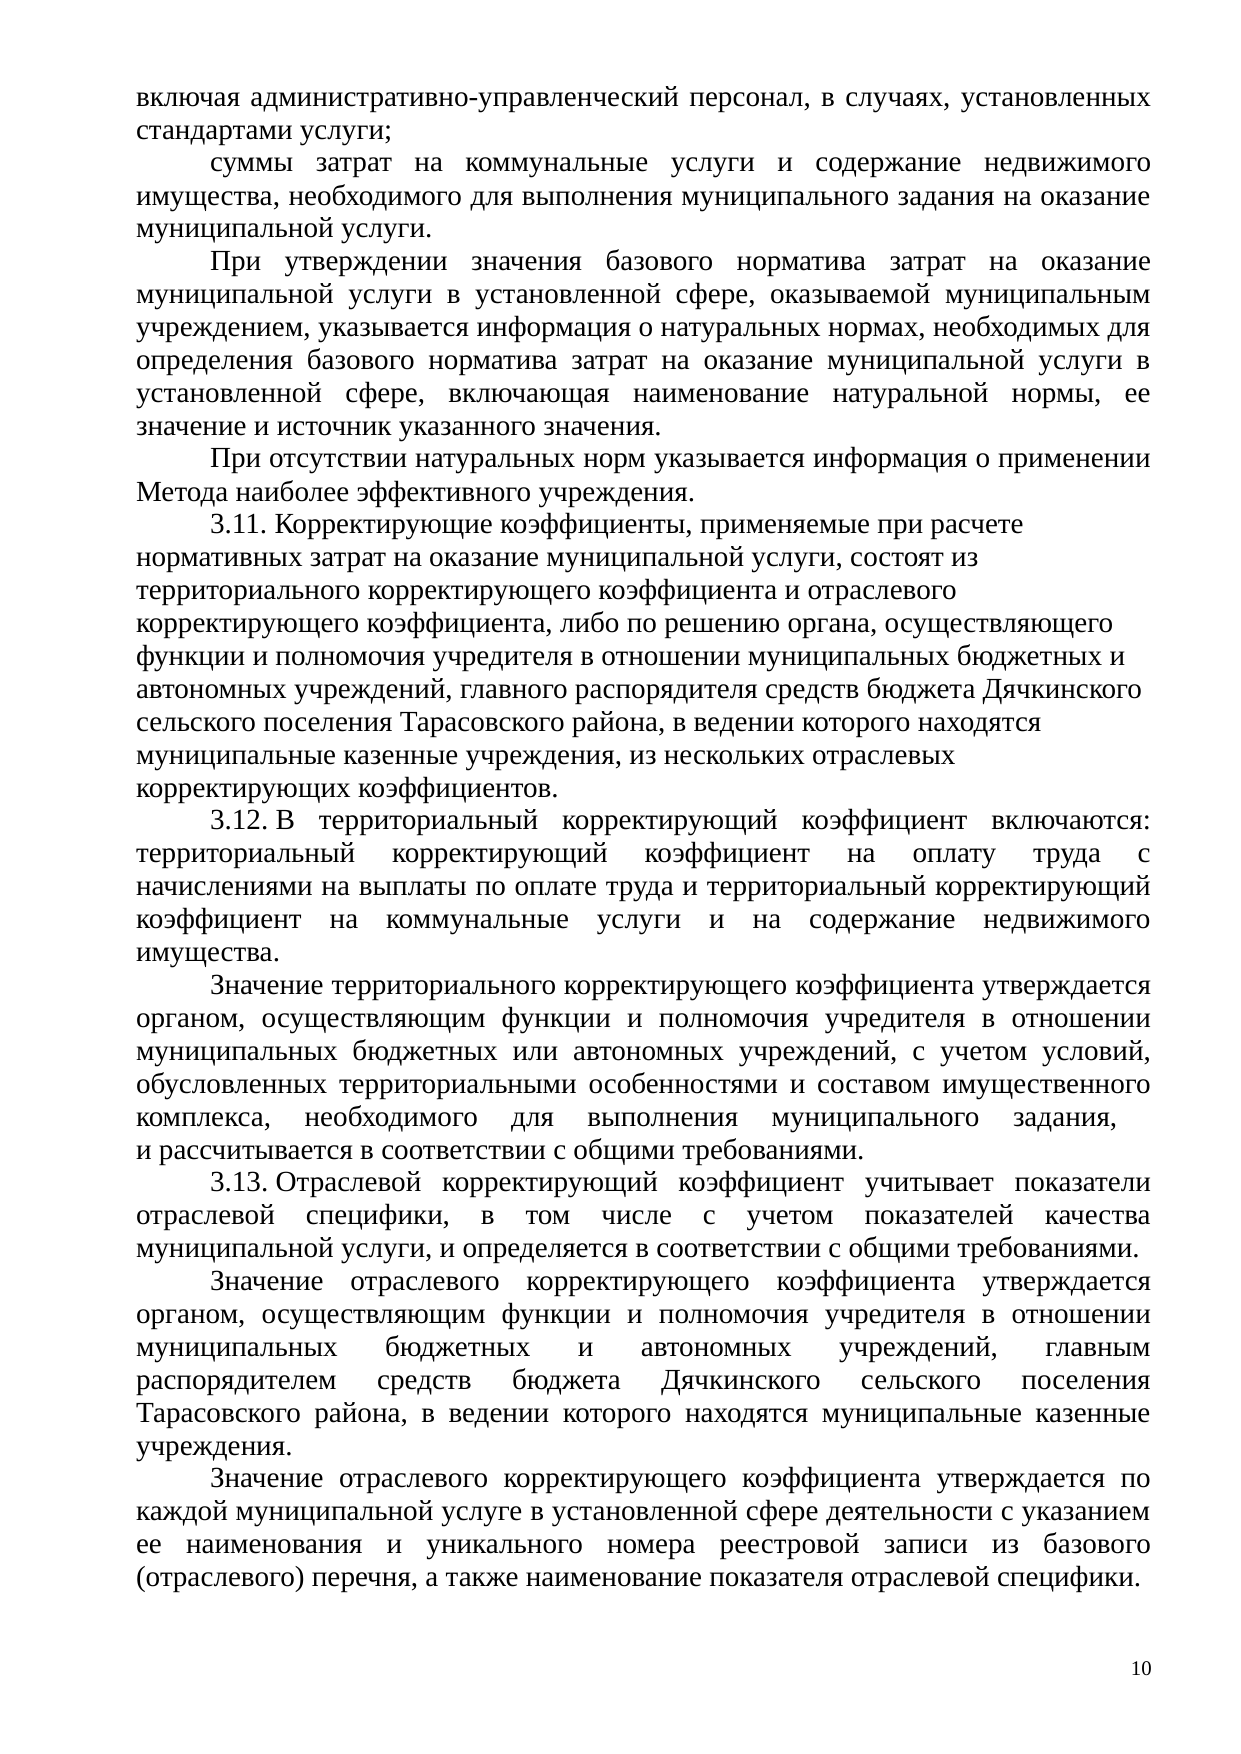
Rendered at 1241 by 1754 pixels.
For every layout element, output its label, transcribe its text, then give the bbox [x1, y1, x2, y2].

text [136, 80, 1152, 146]
text 3.11. Корректирующие коэффициенты, применяемые при расчете нормативных затрат на оказание муниципальной услуги, состоят из территориального корректирующего коэффициента и отраслевого корректирующего коэффициента, либо по решению органа, осуществляющего функции и полномочия учредителя в отношении муниципальных бюджетных и автономных учреждений, главного распорядителя средств бюджета Дячкинского сельского поселения Тарасовского района, в ведении которого находятся муниципальные казенные учреждения, из нескольких отраслевых корректирующих коэффициентов. [136, 507, 1152, 803]
text Значение отраслевого корректирующего коэффициента утверждается органом, осуществляющим функции и полномочия учредителя в отношении муниципальных бюджетных и автономных учреждений, главным распорядителем средств бюджета Дячкинского сельского поселения Тарасовского района, в ведении которого находятся муниципальные казенные учреждения. [136, 1264, 1152, 1461]
text Значение территориального корректирующего коэффициента утверждается органом, осуществляющим функции и полномочия учредителя в отношении муниципальных бюджетных или автономных учреждений, с учетом условий, обусловленных территориальными особенностями и составом имущественного комплекса, необходимого для выполнения муниципального задания, и рассчитывается в соответствии с общими требованиями. [136, 968, 1152, 1165]
text 3.12. В территориальный корректирующий коэффициент включаются: территориальный корректирующий коэффициент на оплату труда с начислениями на выплаты по оплате труда и территориальный корректирующий коэффициент на коммунальные услуги и на содержание недвижимого имущества. [136, 803, 1152, 968]
text Значение отраслевого корректирующего коэффициента утверждается по каждой муниципальной услуге в установленной сфере деятельности с указанием ее наименования и уникального номера реестровой записи из базового (отраслевого) перечня, а также наименование показателя отраслевой специфики. [136, 1461, 1152, 1593]
text При утверждении значения базового норматива затрат на оказание муниципальной услуги в установленной сфере, оказываемой муниципальным учреждением, указывается информация о натуральных нормах, необходимых для определения базового норматива затрат на оказание муниципальной услуги в установленной сфере, включающая наименование натуральной нормы, ее значение и источник указанного значения. [136, 244, 1152, 442]
text суммы затрат на коммунальные услуги и содержание недвижимого имущества, необходимого для выполнения муниципального задания на оказание муниципальной услуги. [136, 146, 1152, 244]
text 3.13. Отраслевой корректирующий коэффициент учитывает показатели отраслевой специфики, в том числе с учетом показателей качества муниципальной услуги, и определяется в соответствии с общими требованиями. [136, 1165, 1152, 1264]
text При отсутствии натуральных норм указывается информация о применении Метода наиболее эффективного учреждения. [136, 442, 1152, 507]
